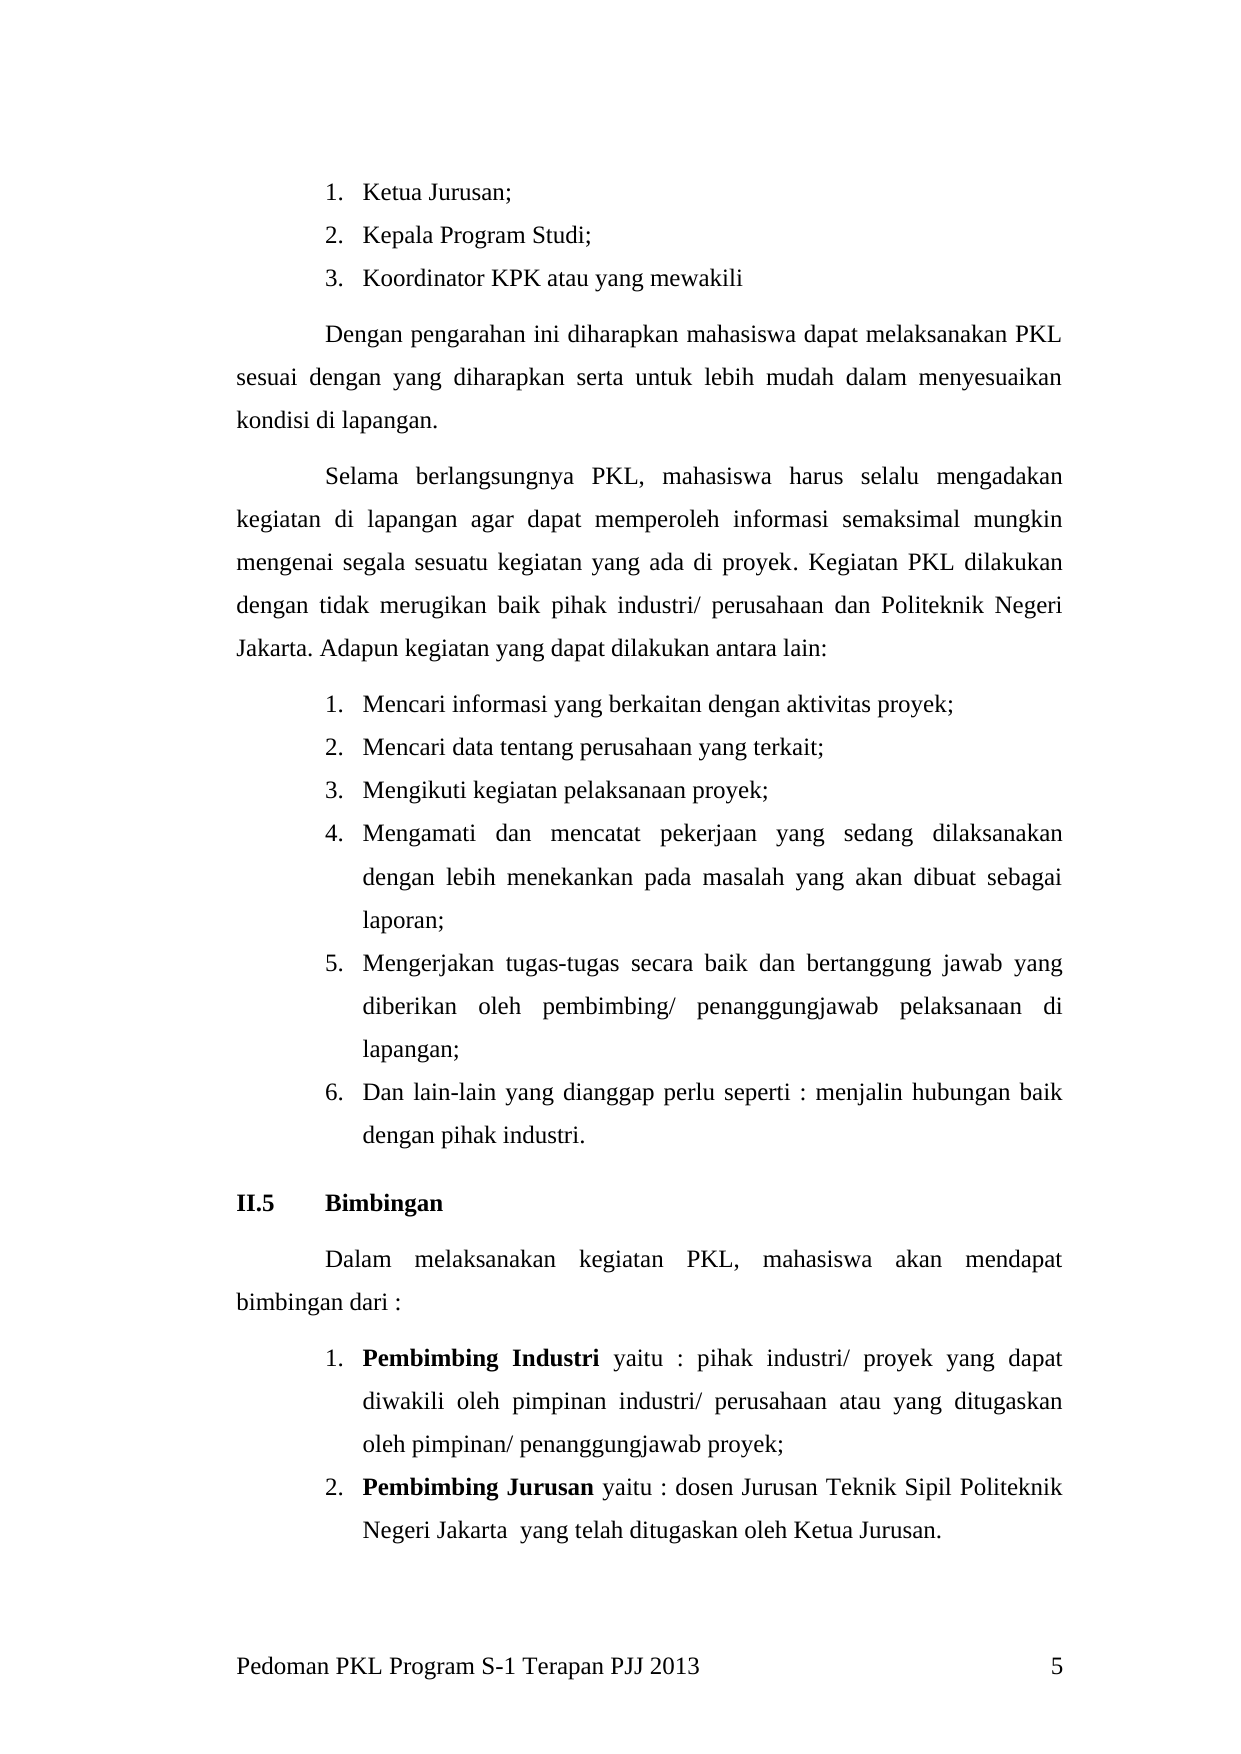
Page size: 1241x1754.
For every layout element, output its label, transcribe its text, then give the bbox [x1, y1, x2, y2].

list Pembimbing Jurusan yaitu : dosen Jurusan Teknik Sipil Politeknik Negeri Jakarta yang telah ditugaskan oleh Ketua Jurusan. [325, 1472, 1063, 1544]
list Kepala Program Studi; [325, 220, 1063, 249]
text Selama berlangsungnya PKL, mahasiswa harus selalu mengadakan kegiatan di lapangan agar dapat memperoleh informasi semaksimal mungkin mengenai segala sesuatu kegiatan yang ada di proyek. Kegiatan PKL dilakukan dengan tidak merugikan baik pihak industri/ perusahaan dan Politeknik Negeri Jakarta. Adapun kegiatan yang dapat dilakukan antara lain: [236, 461, 1063, 662]
list Mencari informasi yang berkaitan dengan aktivitas proyek; [325, 689, 1063, 718]
list Koordinator KPK atau yang mewakili [325, 263, 1063, 292]
list Mengamati dan mencatat pekerjaan yang sedang dilaksanakan dengan lebih menekankan pada masalah yang akan dibuat sebagai laporan; [325, 818, 1063, 933]
text Dalam melaksanakan kegiatan PKL, mahasiswa akan mendapat bimbingan dari : [236, 1244, 1063, 1316]
subtitle Bimbingan [236, 1188, 1063, 1217]
list Pembimbing Industri yaitu : pihak industri/ proyek yang dapat diwakili oleh pimpinan industri/ perusahaan atau yang ditugaskan oleh pimpinan/ penanggungjawab proyek; [325, 1343, 1063, 1458]
list Ketua Jurusan; [325, 177, 1063, 206]
list Mengikuti kegiatan pelaksanaan proyek; [325, 775, 1063, 804]
list Mencari data tentang perusahaan yang terkait; [325, 732, 1063, 761]
text Dengan pengarahan ini diharapkan mahasiswa dapat melaksanakan PKL sesuai dengan yang diharapkan serta untuk lebih mudah dalam menyesuaikan kondisi di lapangan. [236, 319, 1063, 434]
list Mengerjakan tugas-tugas secara baik dan bertanggung jawab yang diberikan oleh pembimbing/ penanggungjawab pelaksanaan di lapangan; [325, 948, 1063, 1063]
list Dan lain-lain yang dianggap perlu seperti : menjalin hubungan baik dengan pihak industri. [325, 1077, 1063, 1149]
